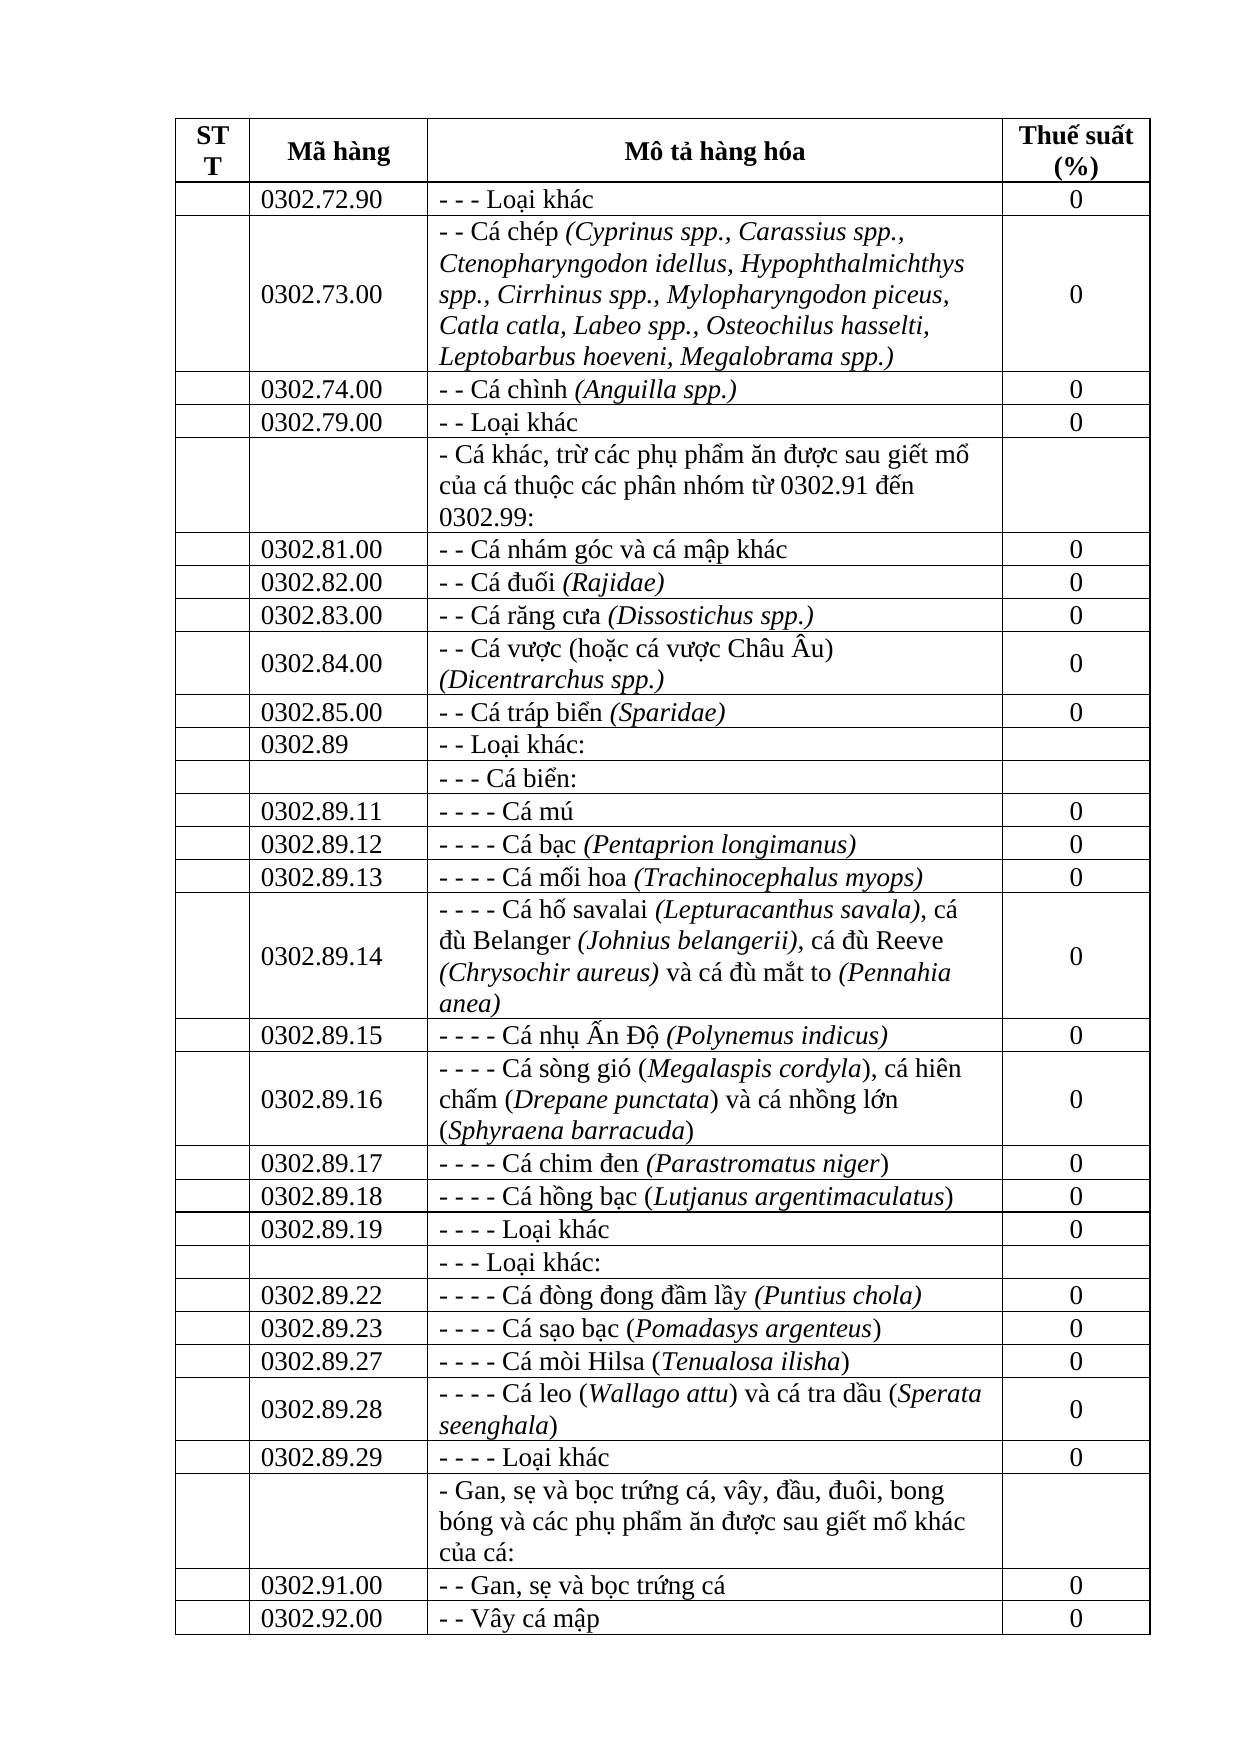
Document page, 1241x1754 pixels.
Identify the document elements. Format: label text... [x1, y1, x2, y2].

table_cell - - Cá vược (hoặc cá vược Châu Âu) (Dicentrarchus spp.) [428, 632, 1002, 694]
table_cell 0302.89.14 [250, 893, 427, 1018]
table_cell 0302.89.23 [250, 1312, 427, 1343]
table_cell [176, 1345, 249, 1377]
table_cell - - Loại khác: [428, 728, 1002, 760]
table_cell [176, 533, 249, 565]
table_cell 0302.72.90 [250, 183, 427, 214]
table_cell [176, 216, 249, 371]
table_cell - - Cá nhám góc và cá mập khác [428, 533, 1002, 565]
table_cell 0 [1003, 860, 1149, 892]
table_cell - - Vây cá mập [428, 1601, 1002, 1633]
table_cell - - Cá răng cưa (Dissostichus spp.) [428, 599, 1002, 631]
table_cell - - - - Cá sạo bạc (Pomadasys argenteus) [428, 1312, 1002, 1343]
table_cell [176, 372, 249, 404]
table_cell [176, 438, 249, 532]
table_cell 0302.89.16 [250, 1052, 427, 1145]
table_cell 0 [1003, 1213, 1149, 1244]
table_cell - - Loại khác [428, 405, 1002, 437]
table_cell - - - - Cá mú [428, 794, 1002, 826]
table_header Thuế suất (%) [1003, 119, 1149, 181]
table_cell [176, 632, 249, 694]
table_cell - - - - Loại khác [428, 1213, 1002, 1244]
table_cell 0 [1003, 1378, 1149, 1440]
table_cell [1003, 761, 1149, 793]
table_cell 0302.81.00 [250, 533, 427, 565]
table_cell - - - - Cá chim đen (Parastromatus niger) [428, 1146, 1002, 1178]
table_cell 0 [1003, 1019, 1149, 1051]
table_cell 0 [1003, 533, 1149, 565]
table_cell 0 [1003, 183, 1149, 214]
table_cell [176, 1474, 249, 1567]
table_cell 0302.89.18 [250, 1180, 427, 1211]
table_cell 0302.92.00 [250, 1601, 427, 1633]
table_cell - - Gan, sẹ và bọc trứng cá [428, 1569, 1002, 1600]
table_cell [250, 1474, 427, 1567]
table_cell 0302.89.15 [250, 1019, 427, 1051]
table_cell 0302.83.00 [250, 599, 427, 631]
table_cell 0302.85.00 [250, 695, 427, 727]
table_cell [176, 1569, 249, 1600]
table_cell 0 [1003, 827, 1149, 859]
table_cell 0302.89.12 [250, 827, 427, 859]
table_cell 0 [1003, 216, 1149, 371]
table_cell [176, 794, 249, 826]
table_cell [176, 405, 249, 437]
table_cell 0 [1003, 1279, 1149, 1311]
table_header Mô tả hàng hóa [428, 119, 1002, 181]
table_cell 0302.73.00 [250, 216, 427, 371]
table_cell 0 [1003, 372, 1149, 404]
table_cell 0 [1003, 794, 1149, 826]
table_cell [176, 1378, 249, 1440]
table_cell 0 [1003, 1441, 1149, 1473]
table_cell - - Cá đuối (Rajidae) [428, 566, 1002, 598]
table_cell 0 [1003, 1345, 1149, 1377]
table_cell - Gan, sẹ và bọc trứng cá, vây, đầu, đuôi, bong bóng và các phụ phẩm ăn được sau giết mổ khác của cá: [428, 1474, 1002, 1567]
table_cell 0 [1003, 1569, 1149, 1600]
table_cell - - - - Cá mòi Hilsa (Tenualosa ilisha) [428, 1345, 1002, 1377]
table_cell [176, 728, 249, 760]
table_cell [176, 1441, 249, 1473]
table_cell 0 [1003, 1312, 1149, 1343]
table_cell 0302.89.22 [250, 1279, 427, 1311]
table_cell [176, 1146, 249, 1178]
table_cell [176, 183, 249, 214]
table_cell 0302.91.00 [250, 1569, 427, 1600]
table_cell 0302.79.00 [250, 405, 427, 437]
table_cell [176, 893, 249, 1018]
table_cell - - - - Cá nhụ Ấn Độ (Polynemus indicus) [428, 1019, 1002, 1051]
table_cell - - - - Cá bạc (Pentaprion longimanus) [428, 827, 1002, 859]
table_cell - - Cá tráp biển (Sparidae) [428, 695, 1002, 727]
table_cell 0 [1003, 695, 1149, 727]
table_cell - - - Loại khác [428, 183, 1002, 214]
table_cell [176, 1019, 249, 1051]
table_cell [176, 1180, 249, 1211]
table_cell - - Cá chình (Anguilla spp.) [428, 372, 1002, 404]
table_cell 0302.89 [250, 728, 427, 760]
table_cell - - - - Cá mối hoa (Trachinocephalus myops) [428, 860, 1002, 892]
table_cell 0 [1003, 405, 1149, 437]
table_cell 0 [1003, 632, 1149, 694]
table_cell [176, 566, 249, 598]
table_cell 0302.84.00 [250, 632, 427, 694]
table_cell 0302.89.29 [250, 1441, 427, 1473]
table_cell - - - Cá biển: [428, 761, 1002, 793]
table_cell [176, 860, 249, 892]
table_cell 0302.74.00 [250, 372, 427, 404]
table_cell [250, 438, 427, 532]
table_cell 0302.89.13 [250, 860, 427, 892]
table_cell 0302.82.00 [250, 566, 427, 598]
table_cell [176, 1052, 249, 1145]
table_cell [176, 1601, 249, 1633]
table_cell 0302.89.11 [250, 794, 427, 826]
table_cell 0 [1003, 1052, 1149, 1145]
table_header STT [176, 119, 249, 181]
table_cell - - Cá chép (Cyprinus spp., Carassius spp., Ctenopharyngodon idellus, Hypophthalmichthys spp., Cirrhinus spp., Mylopharyngodon piceus, Catla catla, Labeo spp., Osteochilus hasselti, Leptobarbus hoeveni, Megalobrama spp.) [428, 216, 1002, 371]
table_cell [176, 599, 249, 631]
table_cell 0 [1003, 893, 1149, 1018]
table_cell [176, 1312, 249, 1343]
table_cell [1003, 1474, 1149, 1567]
table_cell 0302.89.17 [250, 1146, 427, 1178]
table_header Mã hàng [250, 119, 427, 181]
table_cell 0 [1003, 566, 1149, 598]
table_cell - - - Loại khác: [428, 1246, 1002, 1277]
table_cell [176, 1213, 249, 1244]
table_cell 0 [1003, 599, 1149, 631]
table_cell - - - - Loại khác [428, 1441, 1002, 1473]
table_cell [1003, 438, 1149, 532]
table_cell 0302.89.19 [250, 1213, 427, 1244]
table_cell [250, 761, 427, 793]
table_cell 0302.89.27 [250, 1345, 427, 1377]
table_cell [1003, 728, 1149, 760]
table_cell [176, 695, 249, 727]
table_cell [176, 827, 249, 859]
table_cell 0302.89.28 [250, 1378, 427, 1440]
table_cell - - - - Cá hồng bạc (Lutjanus argentimaculatus) [428, 1180, 1002, 1211]
table_cell - - - - Cá hố savalai (Lepturacanthus savala), cá đù Belanger (Johnius belangerii), cá đù Reeve (Chrysochir aureus) và cá đù mắt to (Pennahia anea) [428, 893, 1002, 1018]
table_cell [1003, 1246, 1149, 1277]
table_cell [176, 1246, 249, 1277]
table_cell [176, 1279, 249, 1311]
table_cell 0 [1003, 1146, 1149, 1178]
table_cell - - - - Cá sòng gió (Megalaspis cordyla), cá hiên chấm (Drepane punctata) và cá nhồng lớn (Sphyraena barracuda) [428, 1052, 1002, 1145]
table_cell 0 [1003, 1601, 1149, 1633]
table_cell - - - - Cá leo (Wallago attu) và cá tra dầu (Sperata seenghala) [428, 1378, 1002, 1440]
table_cell - Cá khác, trừ các phụ phẩm ăn được sau giết mổ của cá thuộc các phân nhóm từ 0302.91 đến 0302.99: [428, 438, 1002, 532]
table_cell [176, 761, 249, 793]
table_cell - - - - Cá đòng đong đầm lầy (Puntius chola) [428, 1279, 1002, 1311]
table_cell [250, 1246, 427, 1277]
table_cell 0 [1003, 1180, 1149, 1211]
